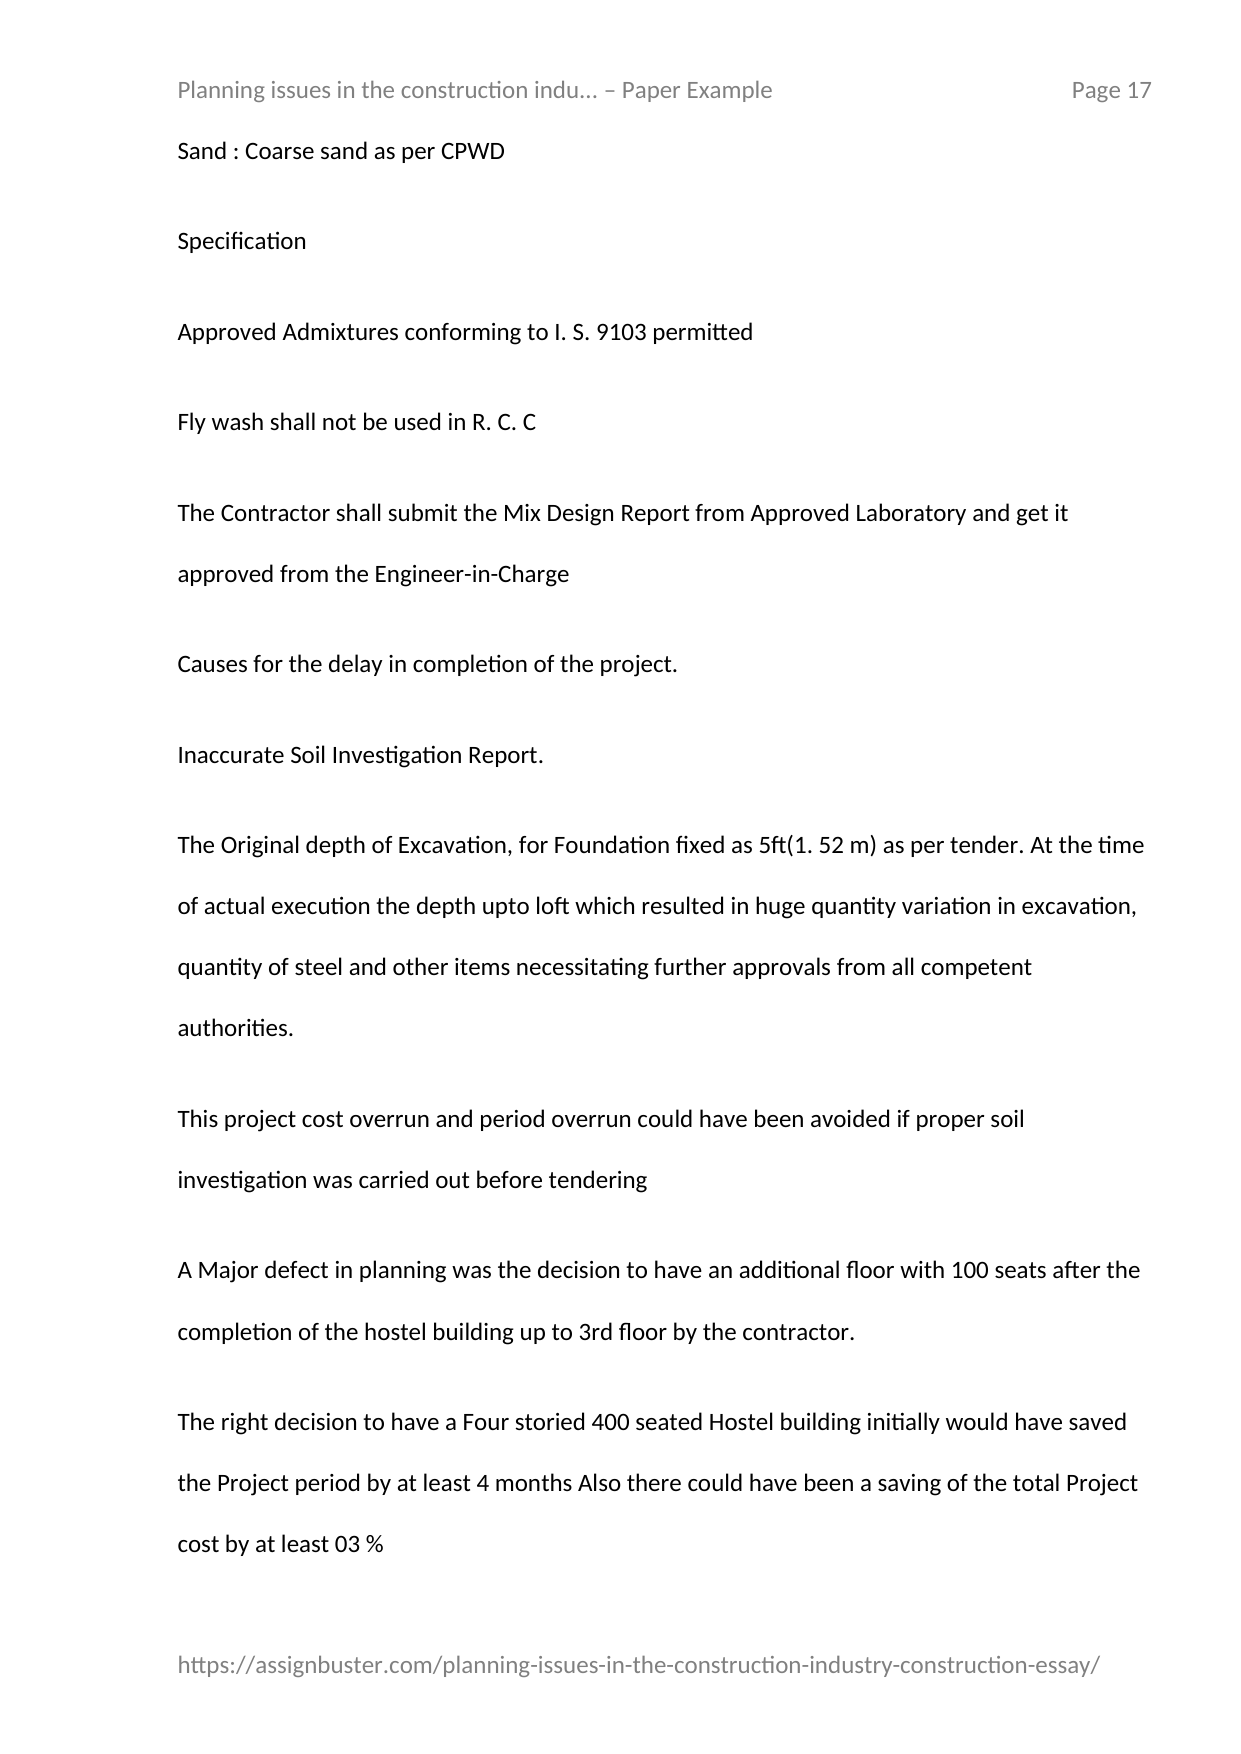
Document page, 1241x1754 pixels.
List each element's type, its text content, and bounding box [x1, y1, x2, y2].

text A Major defect in planning was the decision to have an additional floor with 100 seats after the completion of the hostel building up to 3rd floor by the contractor. [177, 1255, 1152, 1346]
text Specification [177, 225, 1152, 256]
text The Original depth of Excavation, for Foundation fixed as 5ft(1. 52 m) as per tender. At the time of actual execution the depth upto loft which resulted in huge quantity variation in excavation, quantity of steel and other items necessitating further approvals from all competent authorities. [177, 829, 1152, 1043]
text The right decision to have a Four storied 400 seated Hostel building initially would have saved the Project period by at least 4 months Also there could have been a saving of the total Project cost by at least 03 % [177, 1406, 1152, 1559]
text Approved Admixtures conforming to I. S. 9103 permitted [177, 316, 1152, 346]
text Fly wash shall not be used in R. C. C [177, 406, 1152, 437]
text This project cost overrun and period overrun could have been avoided if proper soil investigation was carried out before tendering [177, 1103, 1152, 1195]
text Sand : Coarse sand as per CPWD [177, 135, 1152, 165]
text Causes for the delay in completion of the project. [177, 648, 1152, 679]
text Inaccurate Soil Investigation Report. [177, 739, 1152, 769]
text The Contractor shall submit the Mix Design Report from Approved Laboratory and get it approved from the Engineer-in-Charge [177, 497, 1152, 588]
